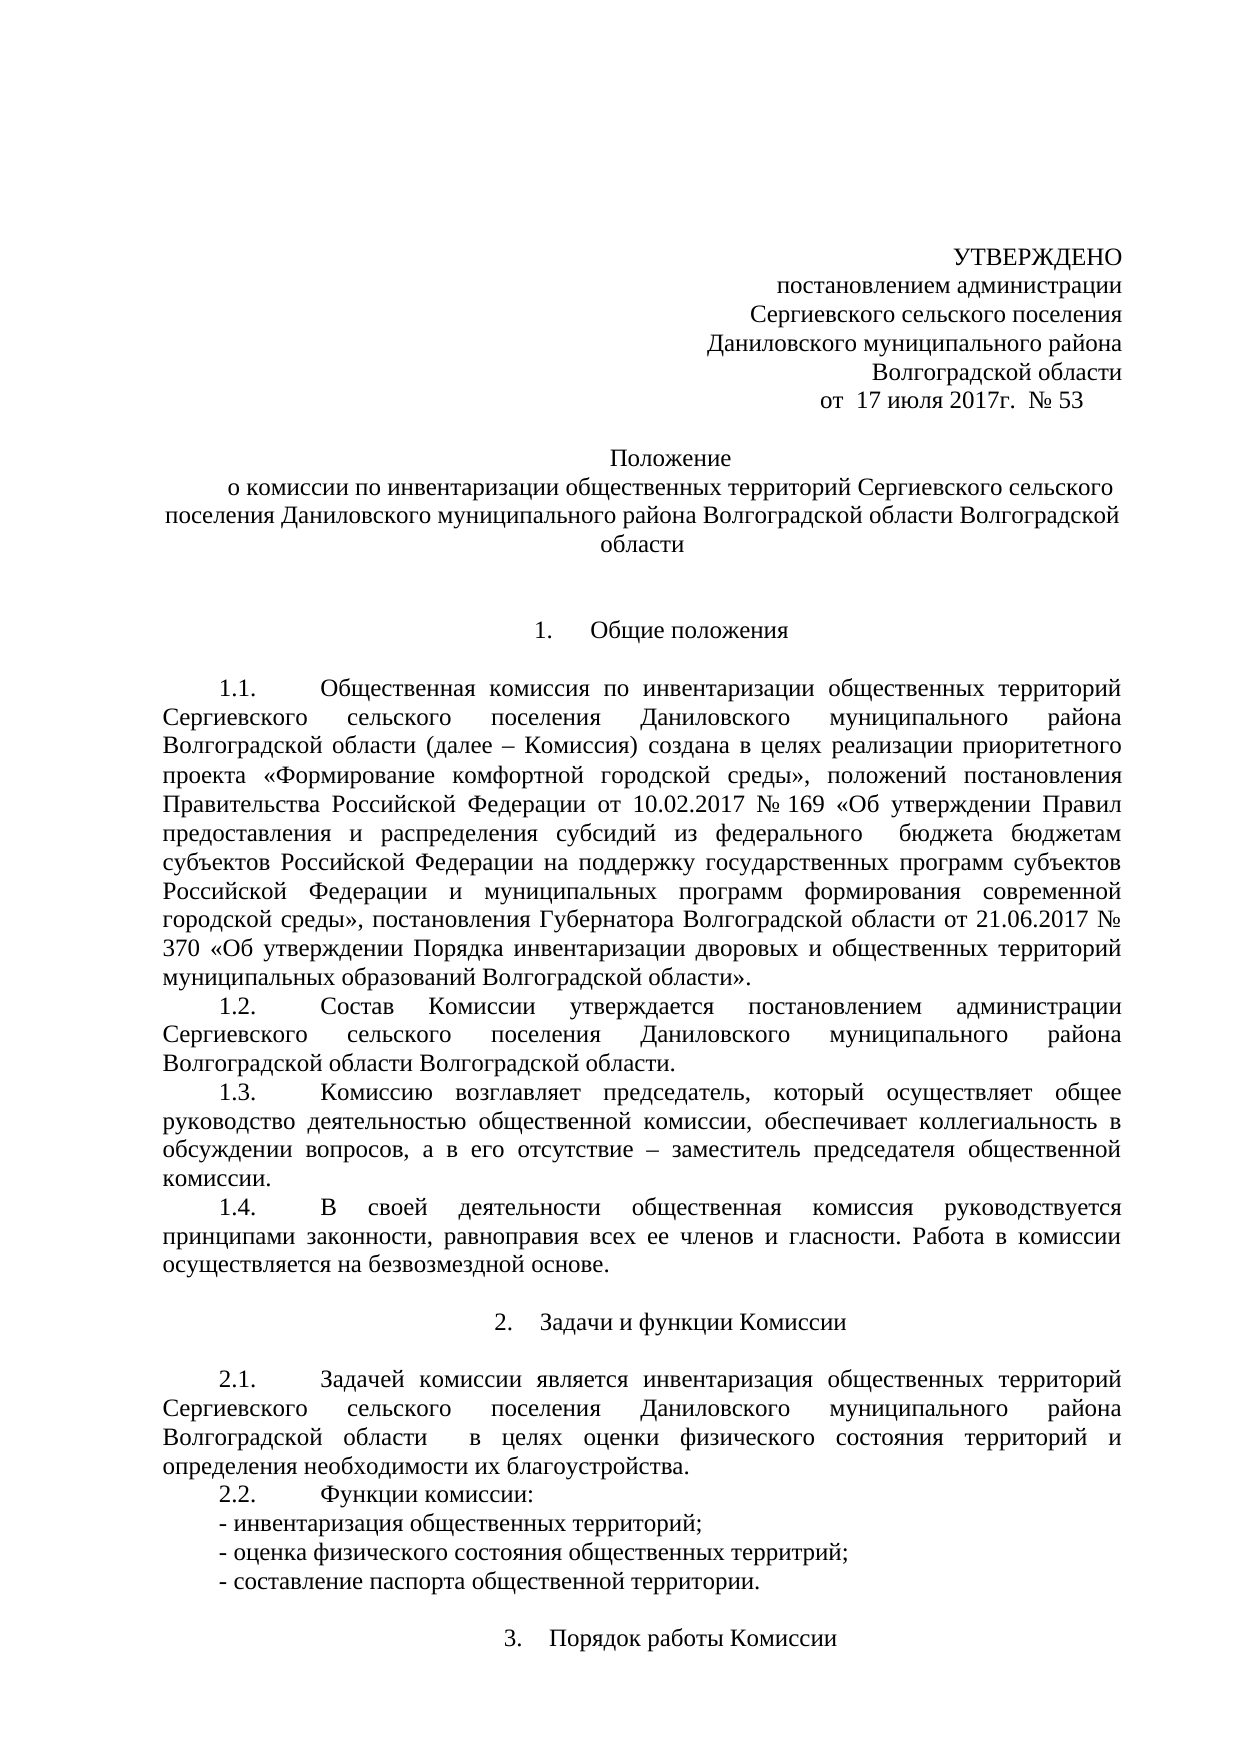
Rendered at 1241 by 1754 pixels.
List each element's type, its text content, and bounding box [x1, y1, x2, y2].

text УТВЕРЖДЕНО [162, 242, 1122, 270]
text Сергиевского сельского поселения [162, 299, 1122, 328]
text Даниловского муниципального района [162, 328, 1122, 357]
text от 17 июля 2017г. № 53 [162, 385, 1122, 414]
list Общие положения [162, 615, 1122, 644]
text - оценка физического состояния общественных территрий; [162, 1537, 1122, 1566]
text Положение [162, 443, 1122, 472]
list Задачи и функции Комиссии [162, 1307, 1122, 1336]
list Комиссию возглавляет председатель, который осуществляет общее руководство деятельностью общественной комиссии, обеспечивает коллегиальность в обсуждении вопросов, а в его отсутствие – заместитель председателя общественной комиссии. [162, 1077, 1122, 1192]
list Задачей комиссии является инвентаризация общественных территорий Сергиевского сельского поселения Даниловского муниципального района Волгоградской области в целях оценки физического состояния территорий и определения необходимости их благоустройства. [162, 1364, 1122, 1479]
text Волгоградской области [162, 357, 1122, 385]
list В своей деятельности общественная комиссия руководствуется принципами законности, равноправия всех ее членов и гласности. Работа в комиссии осуществляется на безвозмездной основе. [162, 1192, 1122, 1278]
list Общественная комиссия по инвентаризации общественных территорий Сергиевского сельского поселения Даниловского муниципального района Волгоградской области (далее – Комиссия) создана в целях реализации приоритетного проекта «Формирование комфортной городской среды», положений постановления Правительства Российской Федерации от 10.02.2017 № 169 «Об утверждении Правил предоставления и распределения субсидий из федерального бюджета бюджетам субъектов Российской Федерации на поддержку государственных программ субъектов Российской Федерации и муниципальных программ формирования современной городской среды», постановления Губернатора Волгоградской области от 21.06.2017 № 370 «Об утверждении Порядка инвентаризации дворовых и общественных территорий муниципальных образований Волгоградской области». [162, 673, 1122, 991]
list Состав Комиссии утверждается постановлением администрации Сергиевского сельского поселения Даниловского муниципального района Волгоградской области Волгоградской области. [162, 991, 1122, 1077]
list Функции комиссии: [162, 1479, 1122, 1508]
text постановлением администрации [162, 270, 1122, 299]
list Порядок работы Комиссии [162, 1623, 1122, 1652]
text - составление паспорта общественной территории. [162, 1566, 1122, 1594]
text о комиссии по инвентаризации общественных территорий Сергиевского сельского поселения Даниловского муниципального района Волгоградской области Волгоградской области [162, 472, 1122, 558]
text - инвентаризация общественных территорий; [162, 1508, 1122, 1537]
